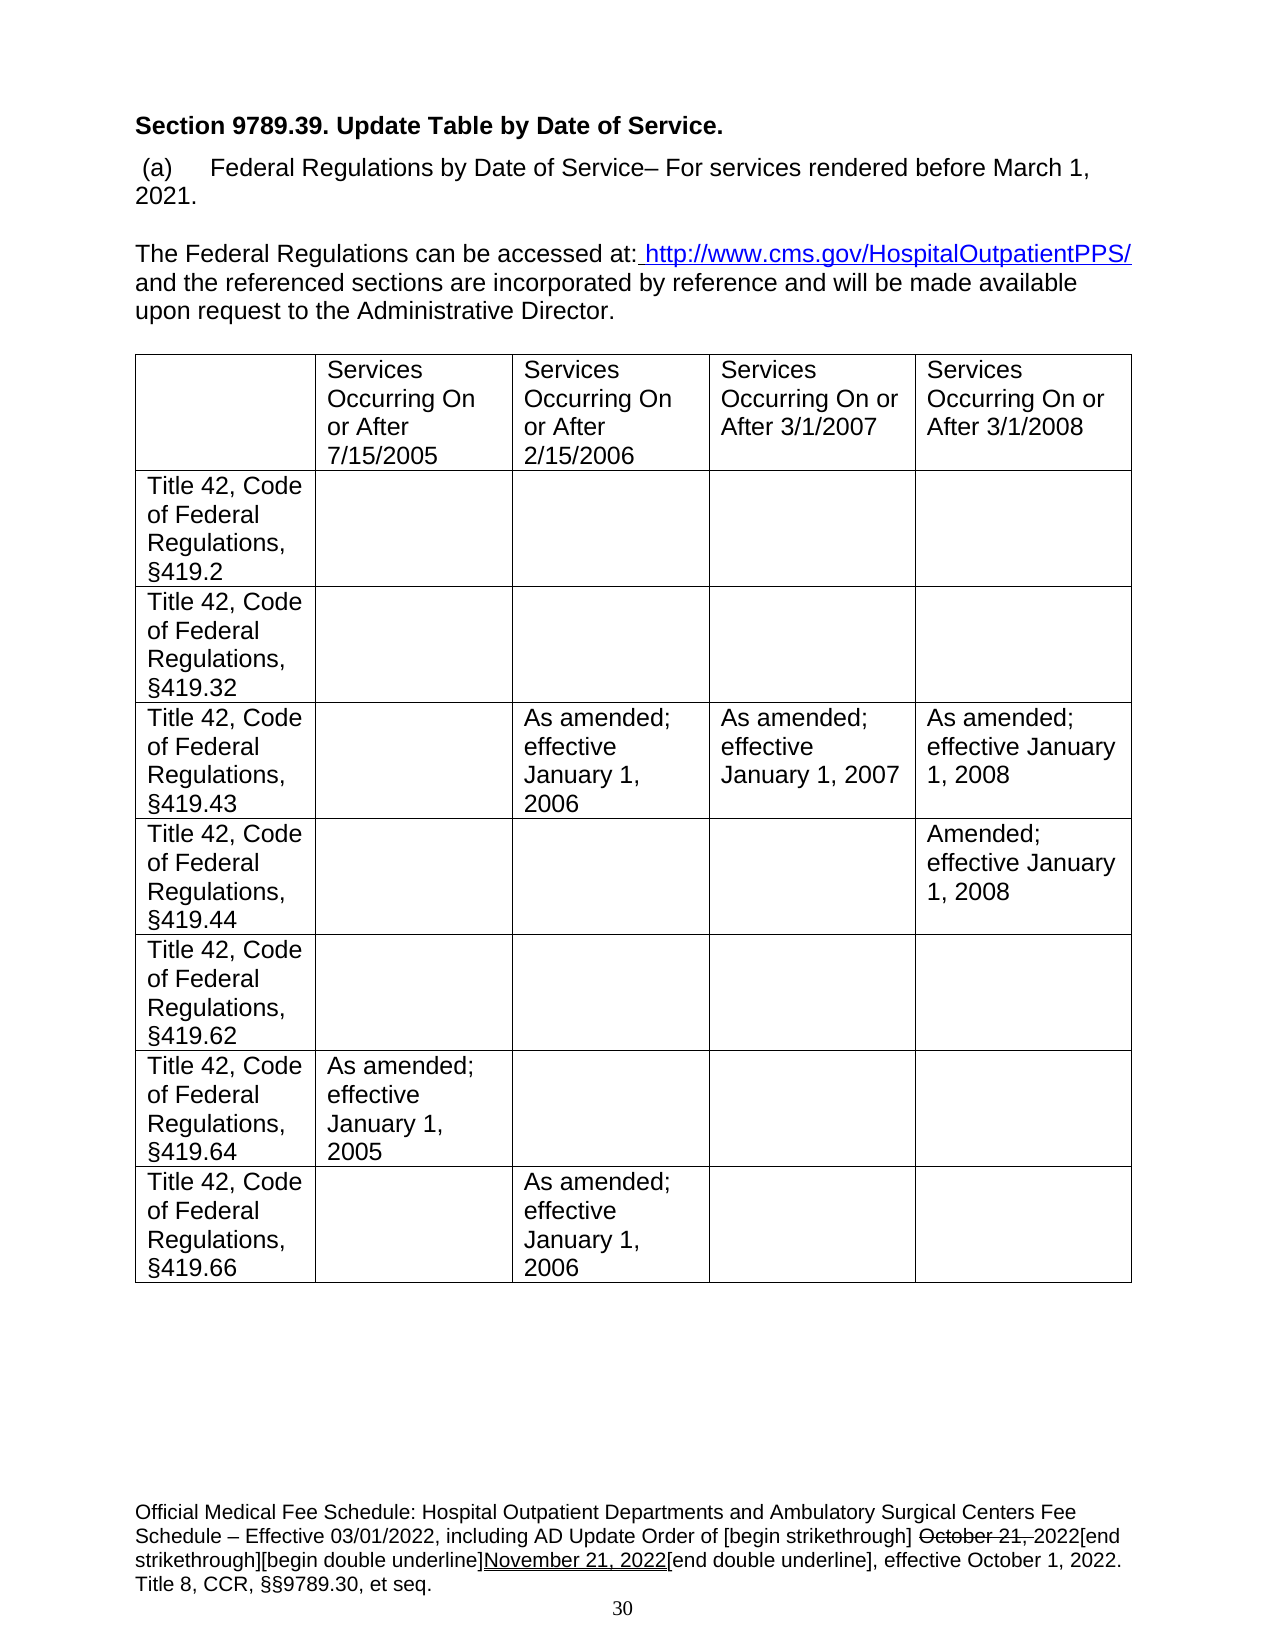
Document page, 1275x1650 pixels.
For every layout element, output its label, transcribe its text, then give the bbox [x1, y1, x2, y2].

table_header Services Occurring On or After 7/15/2005 [316, 355, 512, 470]
table_cell [513, 587, 709, 702]
table_cell [513, 819, 709, 934]
table_header Services Occurring On or After 3/1/2007 [710, 355, 915, 470]
table_cell [916, 935, 1131, 1050]
table_cell Title 42, Code of Federal Regulations, §419.44 [136, 819, 315, 934]
table_cell As amended; effective January 1, 2005 [316, 1051, 512, 1166]
table_cell Amended; effective January 1, 2008 [916, 819, 1131, 934]
table_cell [916, 587, 1131, 702]
table_cell [513, 471, 709, 586]
table_cell As amended; effective January 1, 2006 [513, 1167, 709, 1282]
table_cell [710, 587, 915, 702]
table_header [136, 355, 315, 470]
table_cell [316, 819, 512, 934]
table_cell Title 42, Code of Federal Regulations, §419.64 [136, 1051, 315, 1166]
table_cell [710, 935, 915, 1050]
table_cell [316, 935, 512, 1050]
table_cell [710, 1167, 915, 1282]
text The Federal Regulations can be accessed at: http://www.cms.gov/HospitalOutpatientPPS/ and the referenced sections are incorporated by reference and will be made available upon request to the Administrative Director. [135, 239, 1140, 325]
table_cell [316, 703, 512, 818]
table_cell Title 42, Code of Federal Regulations, §419.32 [136, 587, 315, 702]
table_cell [710, 471, 915, 586]
table_cell [316, 587, 512, 702]
table_header Services Occurring On or After 3/1/2008 [916, 355, 1131, 470]
table_cell [316, 1167, 512, 1282]
table_cell [316, 471, 512, 586]
table_cell [916, 471, 1131, 586]
table_cell [710, 819, 915, 934]
table_header Services Occurring On or After 2/15/2006 [513, 355, 709, 470]
table_cell [916, 1051, 1131, 1166]
subtitle Section 9789.39. Update Table by Date of Service. [135, 111, 1140, 140]
table_cell [710, 1051, 915, 1166]
table_cell As amended; effective January 1, 2008 [916, 703, 1131, 818]
table_cell [513, 935, 709, 1050]
table_cell [513, 1051, 709, 1166]
table_cell Title 42, Code of Federal Regulations, §419.66 [136, 1167, 315, 1282]
table_cell As amended; effective January 1, 2006 [513, 703, 709, 818]
list Federal Regulations by Date of Service– For services rendered before March 1, 2021. [135, 153, 1140, 210]
table_cell Title 42, Code of Federal Regulations, §419.2 [136, 471, 315, 586]
table_cell Title 42, Code of Federal Regulations, §419.43 [136, 703, 315, 818]
table_cell Title 42, Code of Federal Regulations, §419.62 [136, 935, 315, 1050]
table_cell As amended; effective January 1, 2007 [710, 703, 915, 818]
table_cell [916, 1167, 1131, 1282]
